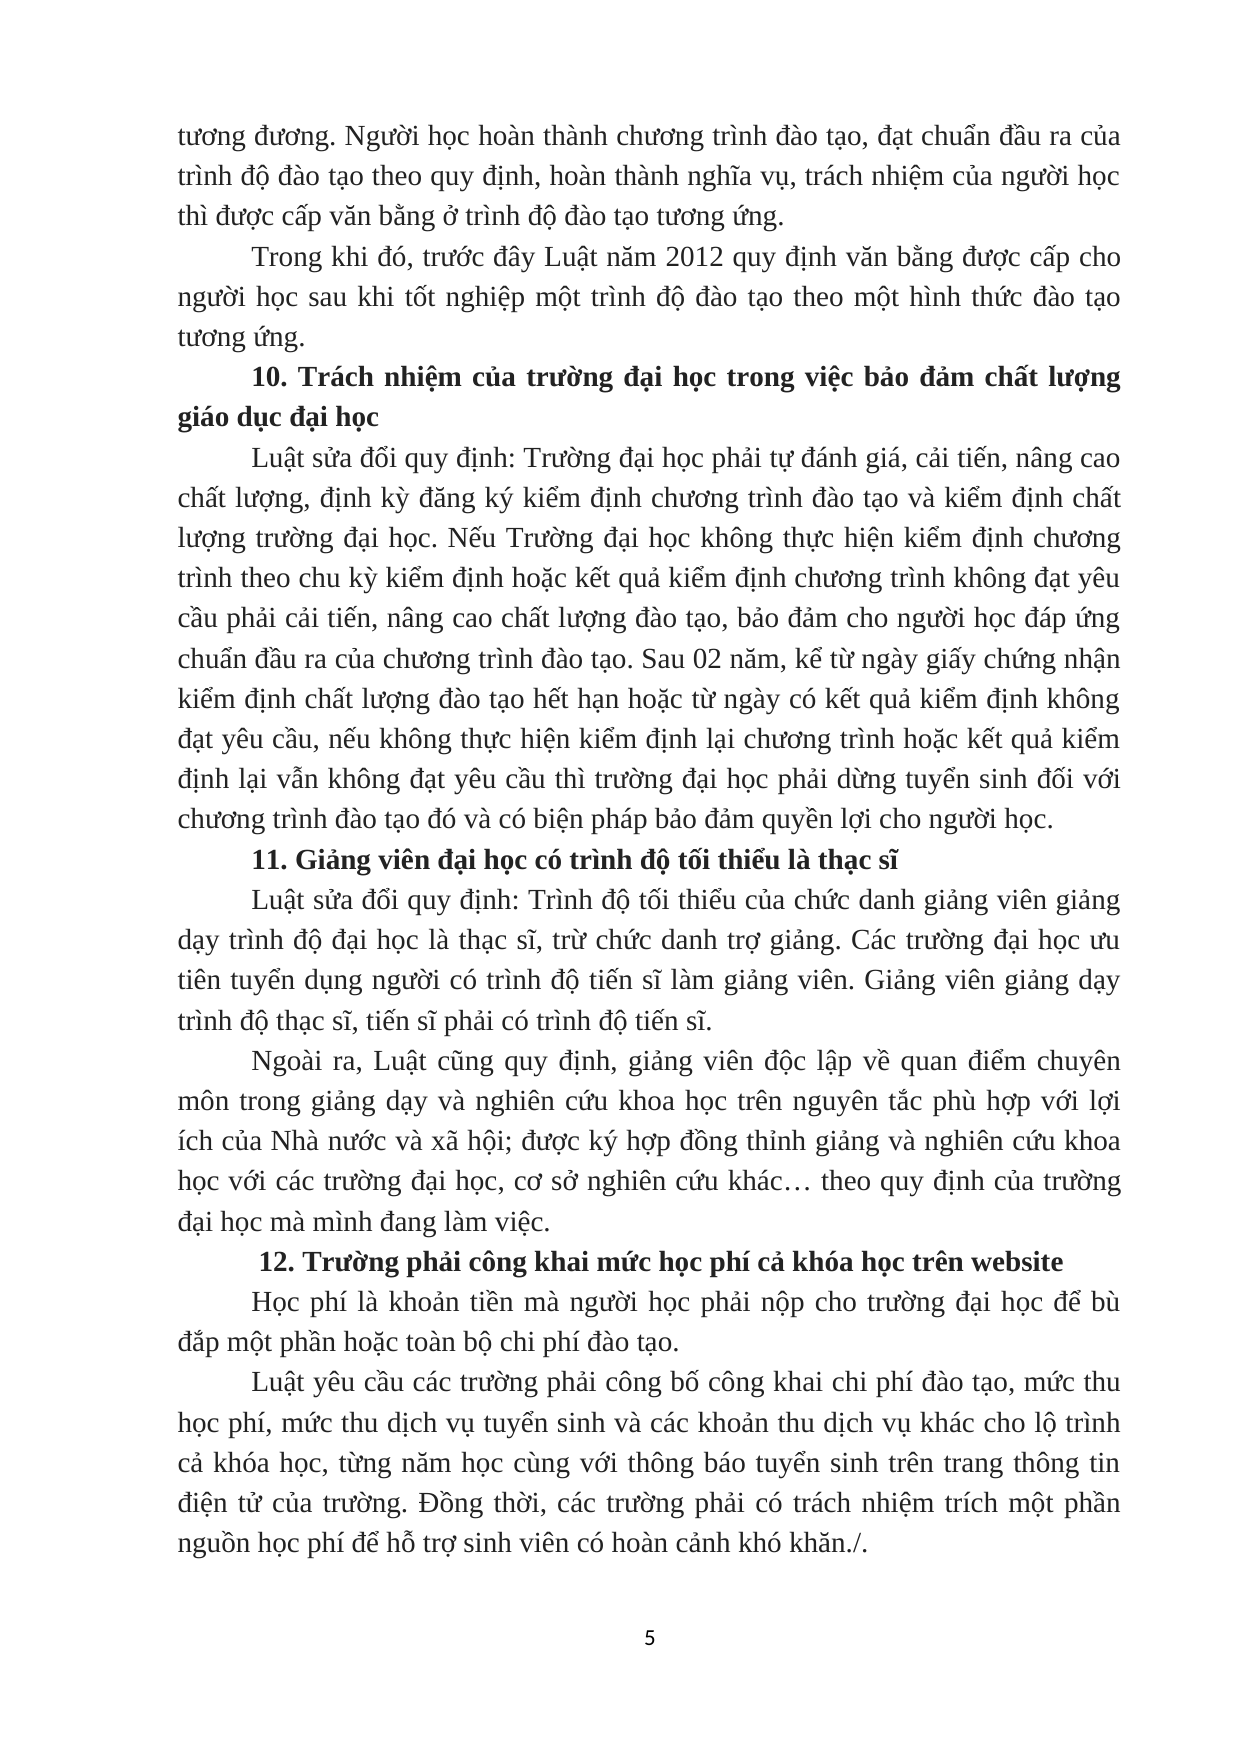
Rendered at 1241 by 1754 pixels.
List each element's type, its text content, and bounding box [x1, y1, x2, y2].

text 11. Giảng viên đại học có trình độ tối thiểu là thạc sĩ [177, 842, 1122, 875]
text Học phí là khoản tiền mà người học phải nộp cho trường đại học để bù đắp một phần hoặc toàn bộ chi phí đào tạo. [177, 1284, 1122, 1358]
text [177, 118, 1122, 232]
text Luật sửa đổi quy định: Trường đại học phải tự đánh giá, cải tiến, nâng cao chất lượng, định kỳ đăng ký kiểm định chương trình đào tạo và kiểm định chất lượng trường đại học. Nếu Trường đại học không thực hiện kiểm định chương trình theo chu kỳ kiểm định hoặc kết quả kiểm định chương trình không đạt yêu cầu phải cải tiến, nâng cao chất lượng đào tạo, bảo đảm cho người học đáp ứng chuẩn đầu ra của chương trình đào tạo. Sau 02 năm, kể từ ngày giấy chứng nhận kiểm định chất lượng đào tạo hết hạn hoặc từ ngày có kết quả kiểm định không đạt yêu cầu, nếu không thực hiện kiểm định lại chương trình hoặc kết quả kiểm định lại vẫn không đạt yêu cầu thì trường đại học phải dừng tuyển sinh đối với chương trình đào tạo đó và có biện pháp bảo đảm quyền lợi cho người học. [177, 440, 1122, 835]
text 12. Trường phải công khai mức học phí cả khóa học trên website [177, 1244, 1122, 1277]
text 10. Trách nhiệm của trường đại học trong việc bảo đảm chất lượng giáo dục đại học [177, 359, 1122, 433]
text Luật yêu cầu các trường phải công bố công khai chi phí đào tạo, mức thu học phí, mức thu dịch vụ tuyển sinh và các khoản thu dịch vụ khác cho lộ trình cả khóa học, từng năm học cùng với thông báo tuyển sinh trên trang thông tin điện tử của trường. Đồng thời, các trường phải có trách nhiệm trích một phần nguồn học phí để hỗ trợ sinh viên có hoàn cảnh khó khăn./. [177, 1364, 1122, 1559]
text Trong khi đó, trước đây Luật năm 2012 quy định văn bằng được cấp cho người học sau khi tốt nghiệp một trình độ đào tạo theo một hình thức đào tạo tương ứng. [177, 239, 1122, 353]
text Luật sửa đổi quy định: Trình độ tối thiểu của chức danh giảng viên giảng dạy trình độ đại học là thạc sĩ, trừ chức danh trợ giảng. Các trường đại học ưu tiên tuyển dụng người có trình độ tiến sĩ làm giảng viên. Giảng viên giảng dạy trình độ thạc sĩ, tiến sĩ phải có trình độ tiến sĩ. [177, 882, 1122, 1036]
text Ngoài ra, Luật cũng quy định, giảng viên độc lập về quan điểm chuyên môn trong giảng dạy và nghiên cứu khoa học trên nguyên tắc phù hợp với lợi ích của Nhà nước và xã hội; được ký hợp đồng thỉnh giảng và nghiên cứu khoa học với các trường đại học, cơ sở nghiên cứu khác… theo quy định của trường đại học mà mình đang làm việc. [177, 1043, 1122, 1237]
